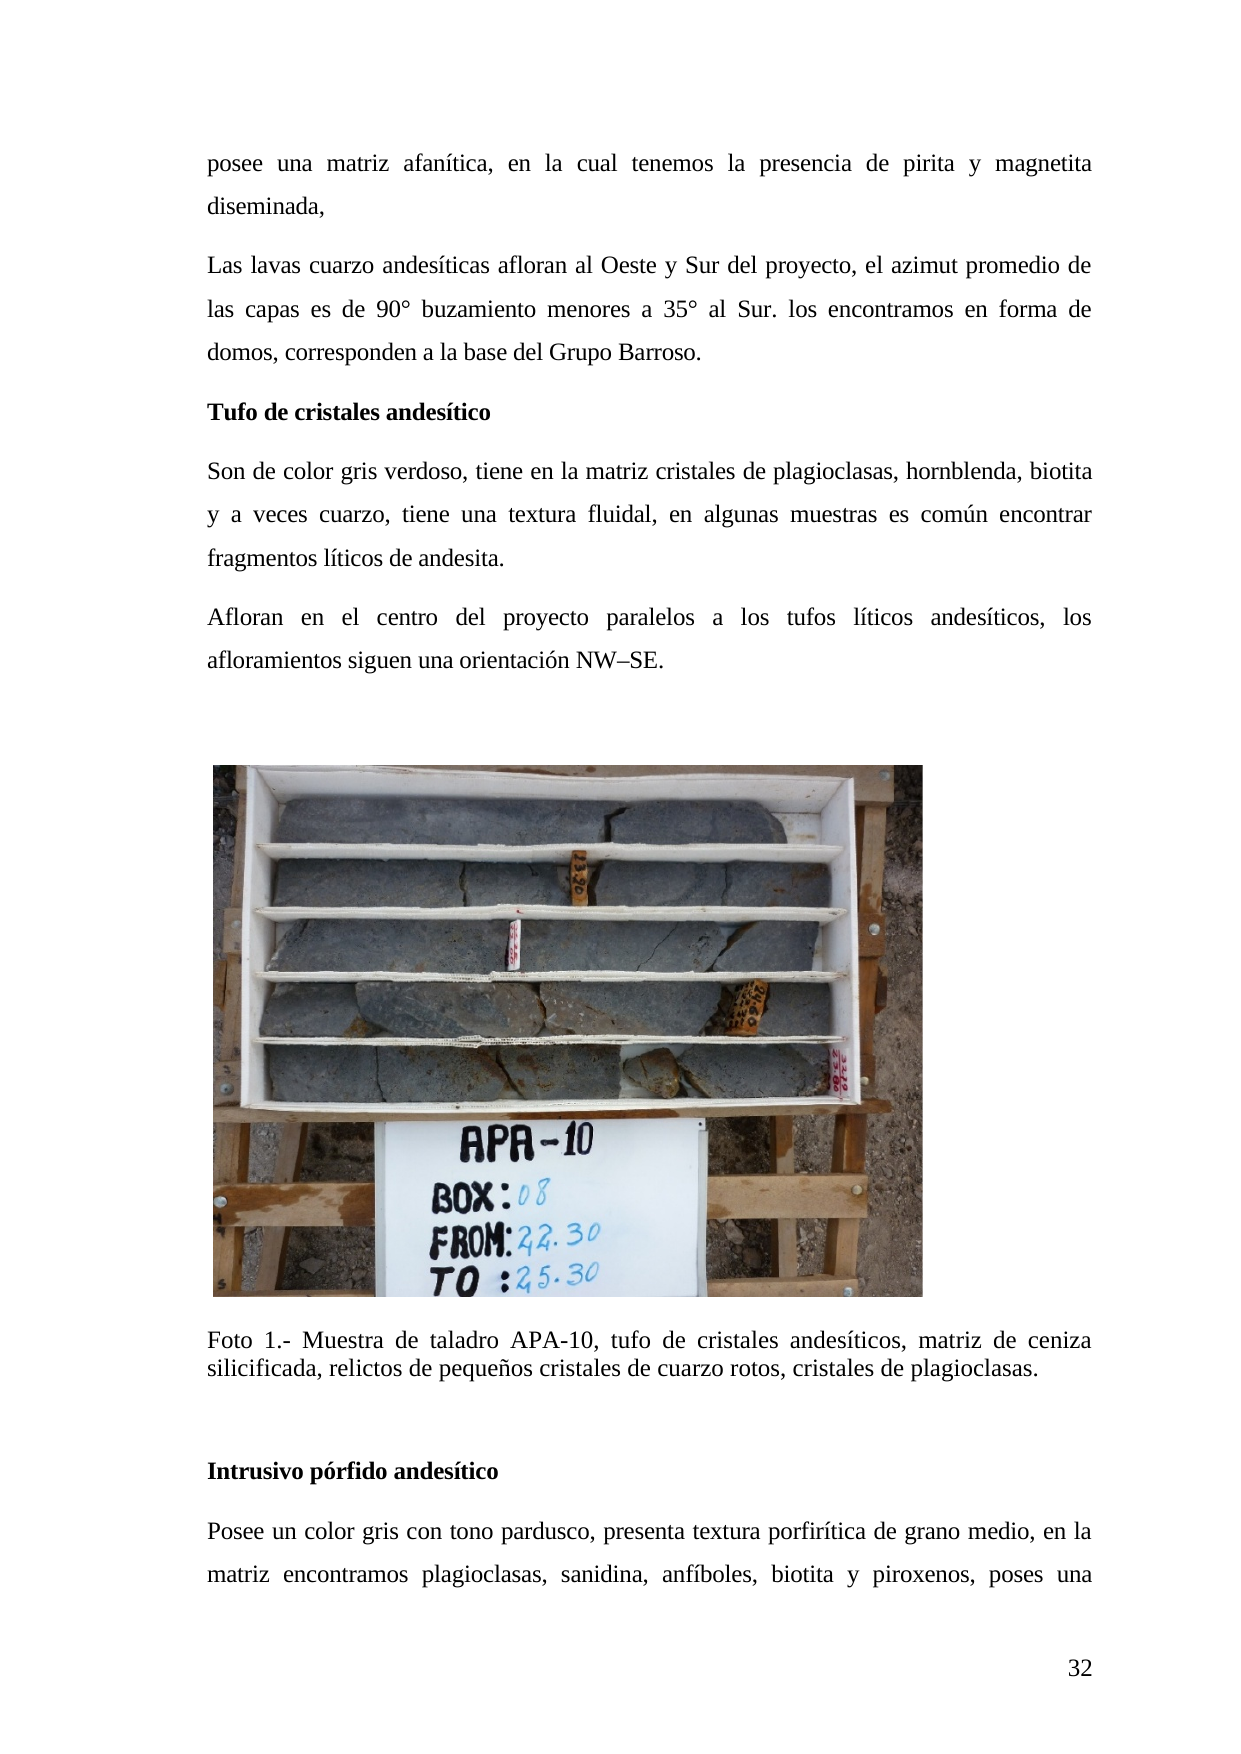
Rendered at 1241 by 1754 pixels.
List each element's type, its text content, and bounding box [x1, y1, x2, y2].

text Foto 1.- Muestra de taladro APA-10, tufo de cristales andesíticos, matriz de ceniza silicificada, relictos de pequeños cristales de cuarzo rotos, cristales de plagioclasas. [207, 1325, 1092, 1382]
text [207, 1516, 1092, 1588]
text Las lavas cuarzo andesíticas afloran al Oeste y Sur del proyecto, el azimut promedio de las capas es de 90° buzamiento menores a 35° al Sur. los encontramos en forma de domos, corresponden a la base del Grupo Barroso. [207, 251, 1092, 366]
text Intrusivo pórfido andesítico [207, 1456, 1092, 1485]
text Son de color gris verdoso, tiene en la matriz cristales de plagioclasas, hornblenda, biotita y a veces cuarzo, tiene una textura fluidal, en algunas muestras es común encontrar fragmentos líticos de andesita. [207, 456, 1092, 571]
text Afloran en el centro del proyecto paralelos a los tufos líticos andesíticos, los afloramientos siguen una orientación NW–SE. [207, 602, 1092, 674]
text Tufo de cristales andesítico [207, 397, 1092, 425]
picture [213, 765, 923, 1297]
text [207, 148, 1092, 219]
